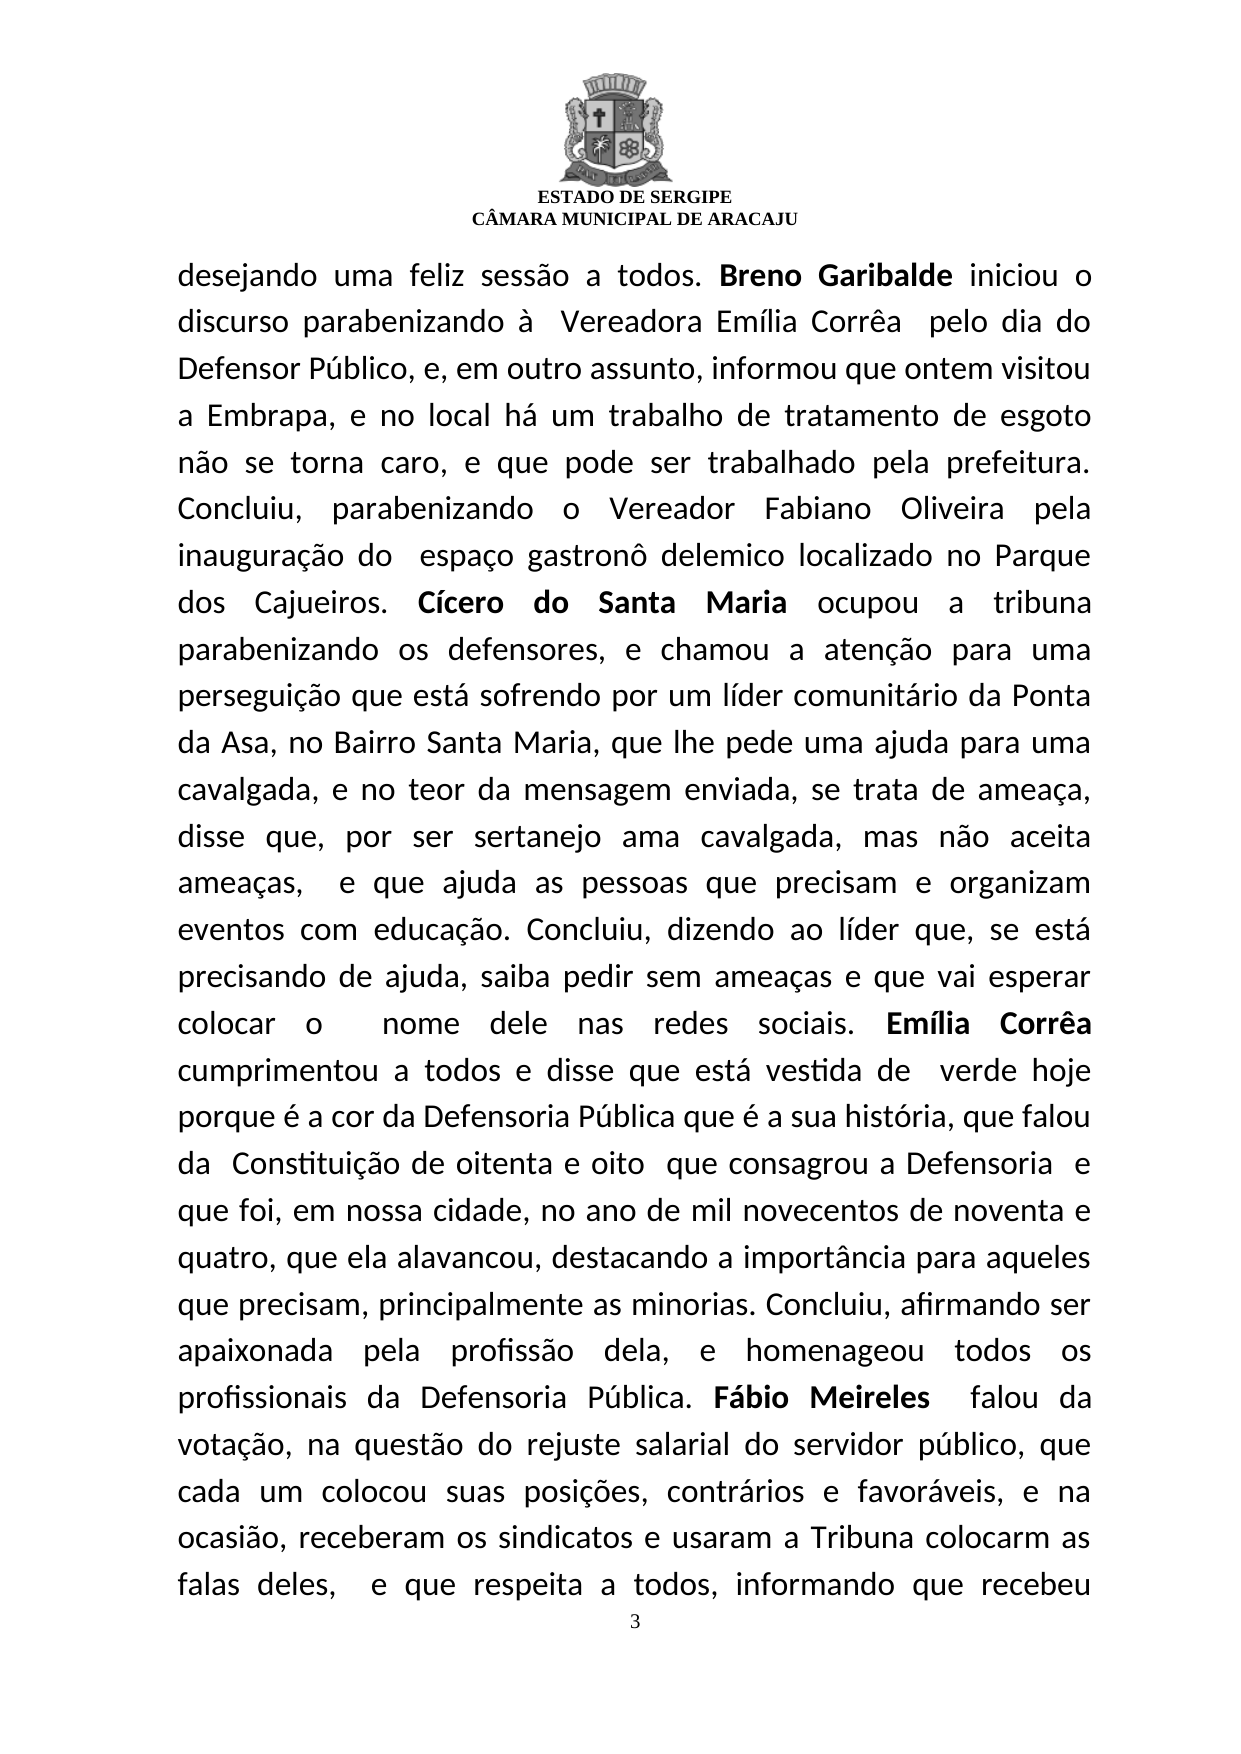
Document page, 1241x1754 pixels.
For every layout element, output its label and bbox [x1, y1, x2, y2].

text [177, 253, 1092, 1604]
